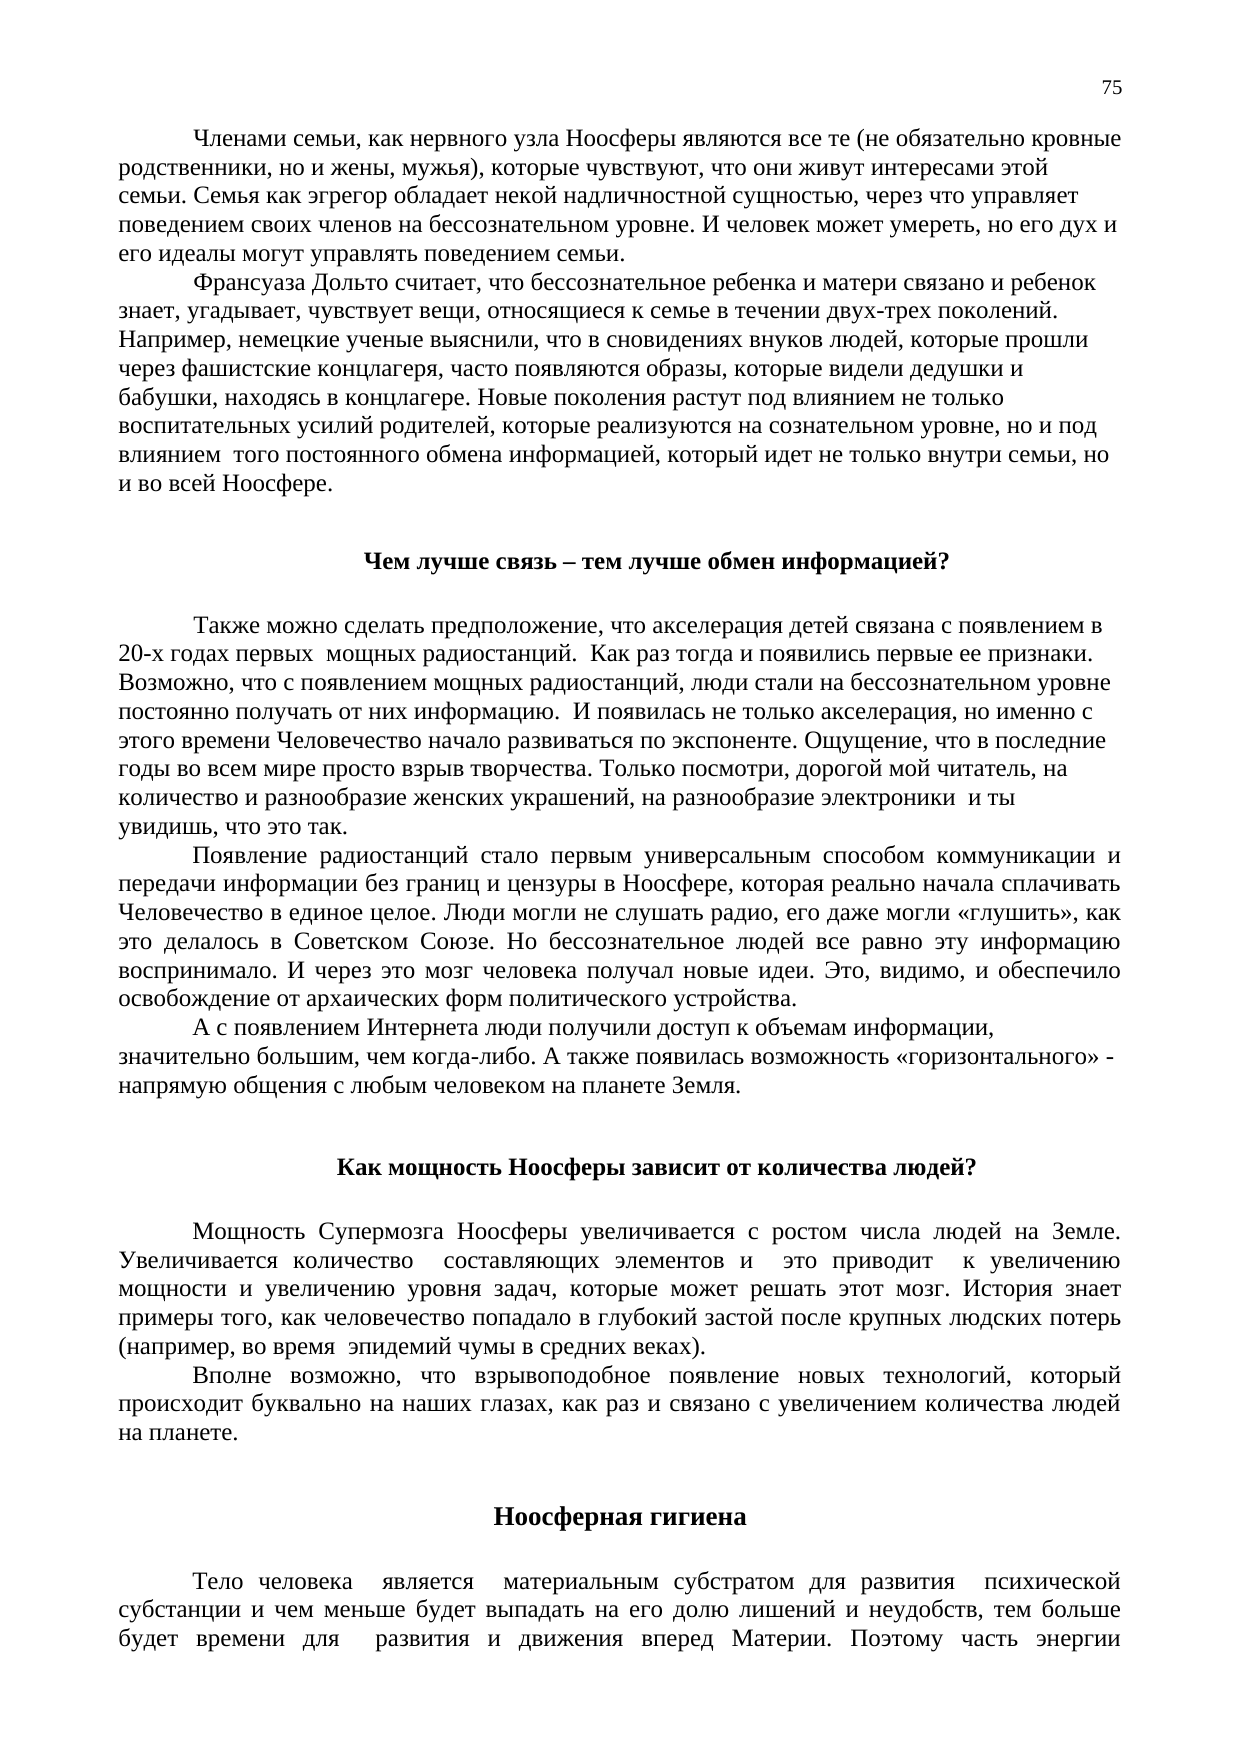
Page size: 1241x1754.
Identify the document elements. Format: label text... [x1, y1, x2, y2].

text Вполне возможно, что взрывоподобное появление новых технологий, который происходит буквально на наших глазах, как раз и связано с увеличением количества людей на планете. [118, 1360, 1122, 1446]
text Членами семьи, как нервного узла Ноосферы являются все те (не обязательно кровные родственники, но и жены, мужья), которые чувствуют, что они живут интересами этой семьи. Семья как эгрегор обладает некой надличностной сущностью, через что управляет поведением своих членов на бессознательном уровне. И человек может умереть, но его дух и его идеалы могут управлять поведением семьи. [118, 123, 1122, 267]
text Мощность Супермозга Ноосферы увеличивается с ростом числа людей на Земле. Увеличивается количество составляющих элементов и это приводит к увеличению мощности и увеличению уровня задач, которые может решать этот мозг. История знает примеры того, как человечество попадало в глубокий застой после крупных людских потерь (например, во время эпидемий чумы в средних веках). [118, 1216, 1122, 1360]
text А с появлением Интернета люди получили доступ к объемам информации, значительно большим, чем когда-либо. А также появилась возможность «горизонтального» - напрямую общения с любым человеком на планете Земля. [118, 1012, 1122, 1098]
text Появление радиостанций стало первым универсальным способом коммуникации и передачи информации без границ и цензуры в Ноосфере, которая реально начала сплачивать Человечество в единое целое. Люди могли не слушать радио, его даже могли «глушить», как это делалось в Советском Союзе. Но бессознательное людей все равно эту информацию воспринимало. И через это мозг человека получал новые идеи. Это, видимо, и обеспечило освобождение от архаических форм политического устройства. [118, 840, 1122, 1012]
text Также можно сделать предположение, что акселерация детей связана с появлением в 20-х годах первых мощных радиостанций. Как раз тогда и появились первые ее признаки. Возможно, что с появлением мощных радиостанций, люди стали на бессознательном уровне постоянно получать от них информацию. И появилась не только акселерация, но именно с этого времени Человечество начало развиваться по экспоненте. Ощущение, что в последние годы во всем мире просто взрыв творчества. Только посмотри, дорогой мой читатель, на количество и разнообразие женских украшений, на разнообразие электроники и ты увидишь, что это так. [118, 610, 1122, 840]
subtitle Ноосферная гигиена [118, 1500, 1122, 1531]
subtitle Чем лучше связь – тем лучше обмен информацией? [118, 546, 1122, 575]
subtitle Как мощность Ноосферы зависит от количества людей? [118, 1152, 1122, 1181]
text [118, 1566, 1122, 1652]
text Франсуаза Дольто считает, что бессознательное ребенка и матери связано и ребенок знает, угадывает, чувствует вещи, относящиеся к семье в течении двух-трех поколений. Например, немецкие ученые выяснили, что в сновидениях внуков людей, которые прошли через фашистские концлагеря, часто появляются образы, которые видели дедушки и бабушки, находясь в концлагере. Новые поколения растут под влиянием не только воспитательных усилий родителей, которые реализуются на сознательном уровне, но и под влиянием того постоянного обмена информацией, который идет не только внутри семьи, но и во всей Ноосфере. [118, 267, 1122, 497]
